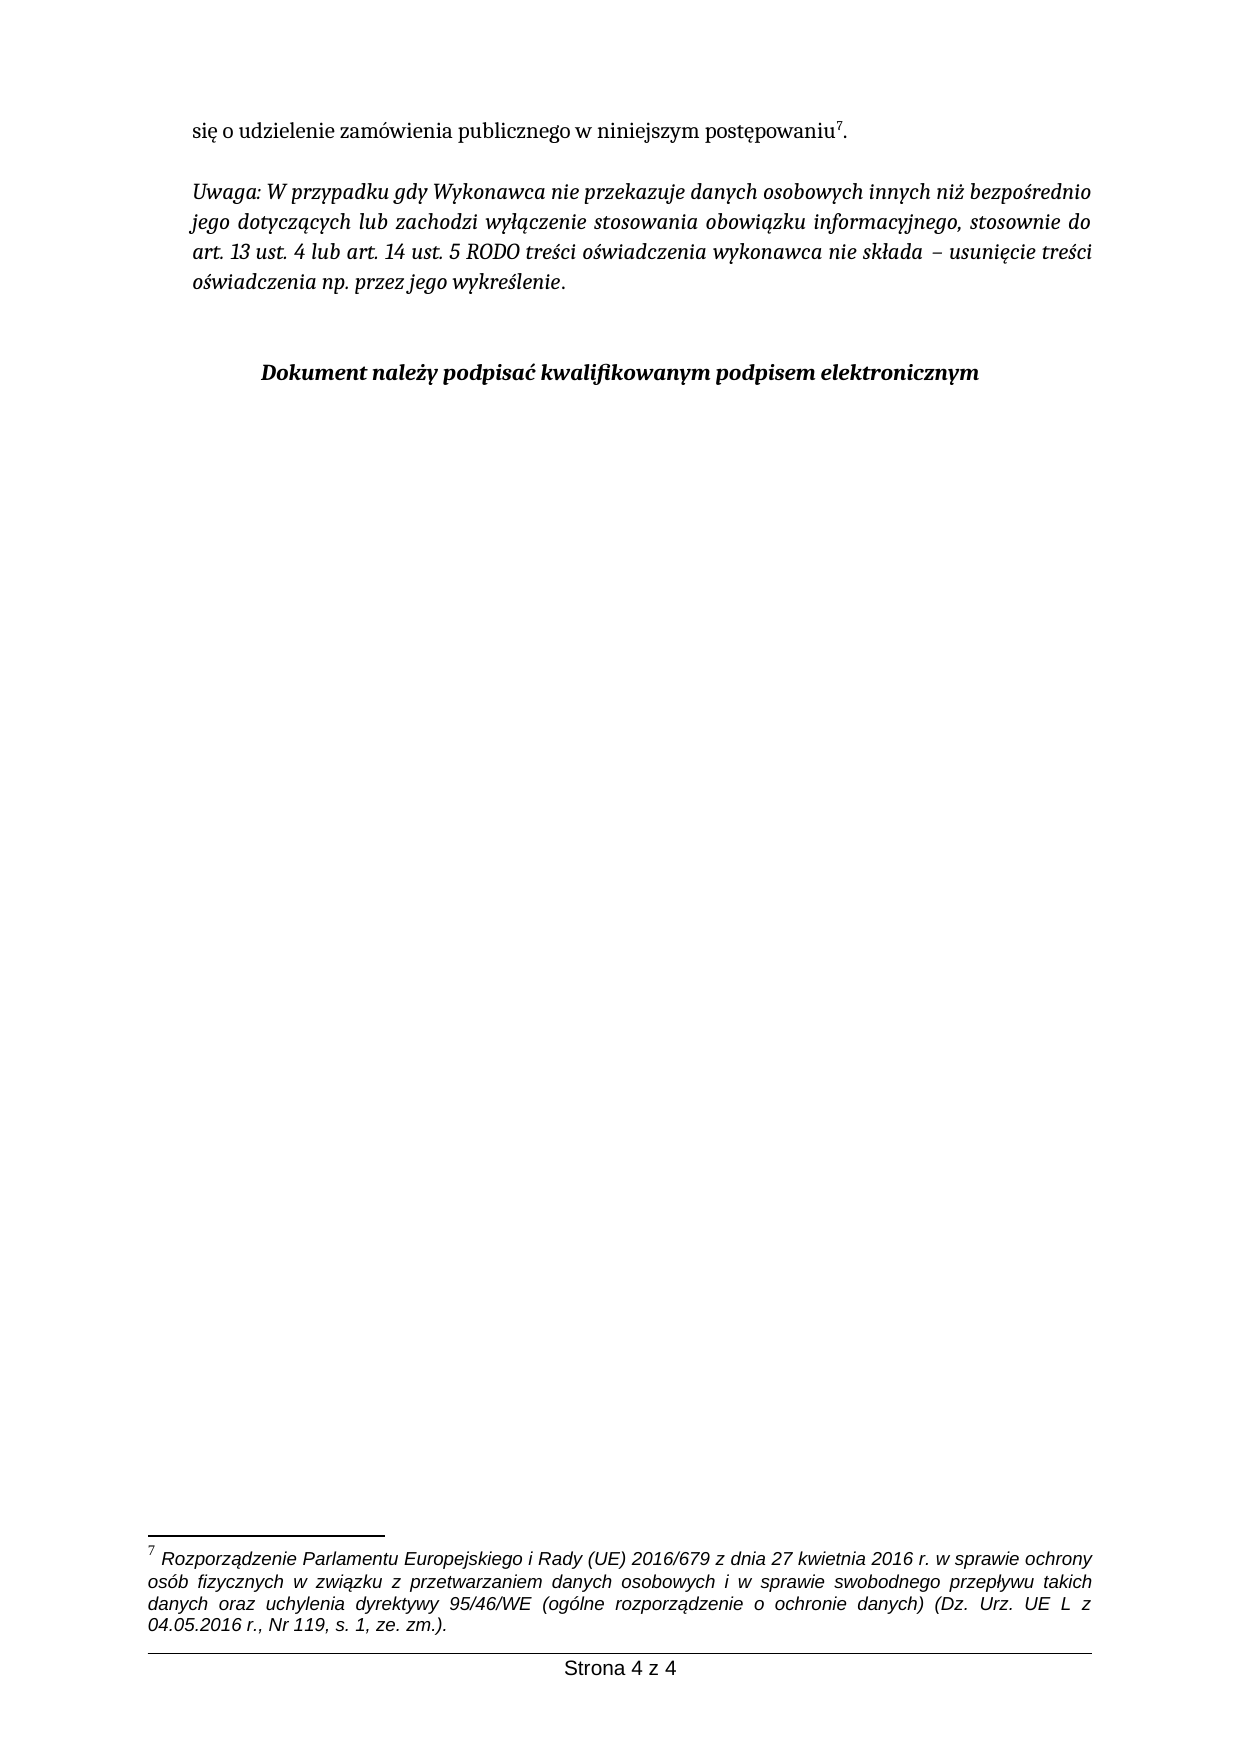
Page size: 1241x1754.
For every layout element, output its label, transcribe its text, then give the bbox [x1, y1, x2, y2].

text Dokument należy podpisać kwalifikowanym podpisem elektronicznym [148, 360, 1092, 386]
text Uwaga: W przypadku gdy Wykonawca nie przekazuje danych osobowych innych niż bezpośrednio jego dotyczących lub zachodzi wyłączenie stosowania obowiązku informacyjnego, stosownie do art. 13 ust. 4 lub art. 14 ust. 5 RODO treści oświadczenia wykonawca nie składa – usunięcie treści oświadczenia np. przez jego wykreślenie. [192, 178, 1092, 296]
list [148, 118, 1092, 144]
